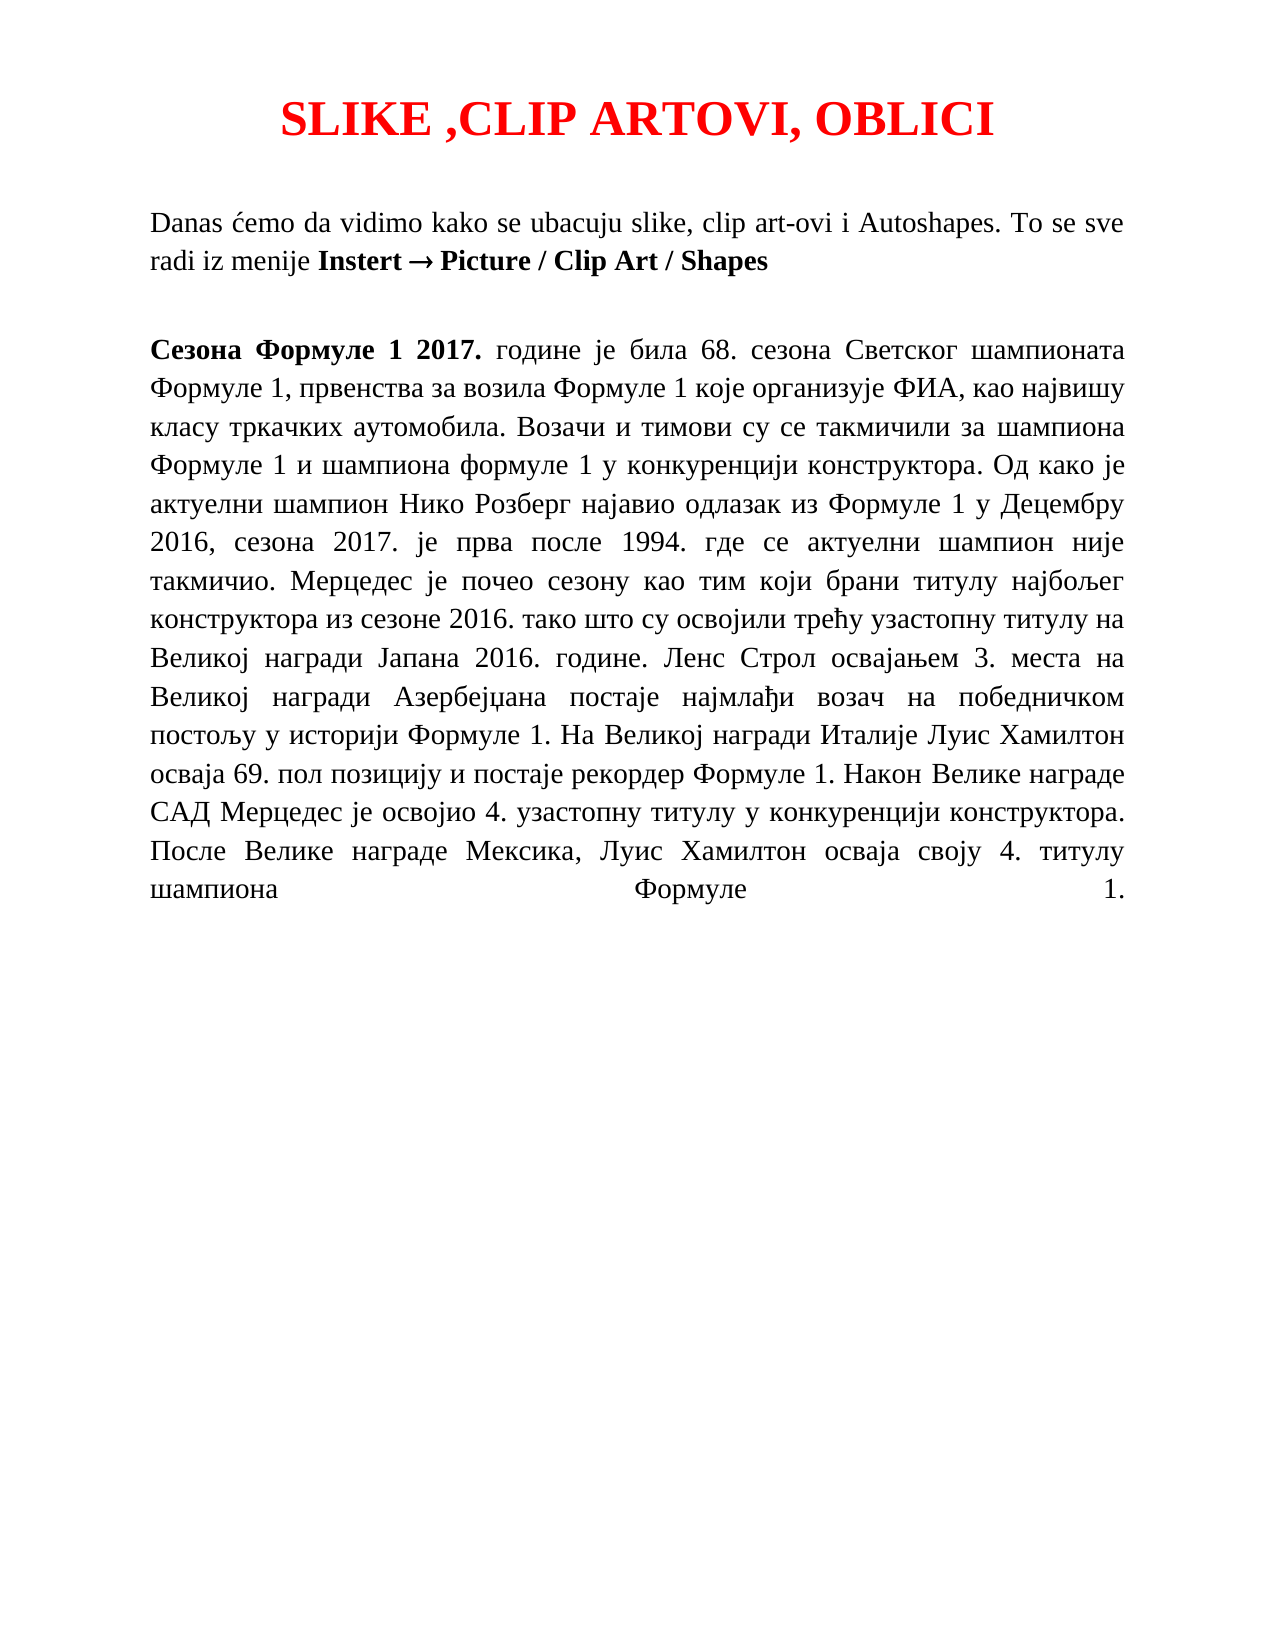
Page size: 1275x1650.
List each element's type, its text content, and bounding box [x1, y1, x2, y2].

text Danas ćemo da vidimo kako se ubacuju slike, clip art-ovi i Autoshapes. To se sve radi iz menije Instert Picture / Clip Art / Shapes [150, 205, 1125, 277]
text SLIKE ,CLIP ARTOVI, OBLICI [150, 89, 1125, 146]
text Сезона Формуле 1 2017. године је била 68. сезона Светског шампионата Формуле 1, првенства за возила Формуле 1 које организује ФИА, као највишу класу тркачких аутомобила. Возачи и тимови су се такмичили за шампиона Формуле 1 и шампиона формуле 1 у конкуренцији конструктора. Од како је актуелни шампион Нико Розберг најавио одлазак из Формуле 1 у Децембру 2016, сезона 2017. је прва после 1994. где се актуелни шампион није такмичио. Мерцедес је почео сезону као тим који брани титулу најбољег конструктора из сезоне 2016. тако што су освојили трећу узастопну титулу на Великој награди Јапана 2016. године. Ленс Строл освајањем 3. места на Великој награди Азербејџана постаје најмлађи возач на победничком постољу у историји Формуле 1. На Великој награди Италије Луис Хамилтон осваја 69. пол позицију и постаје рекордер Формуле 1. Након Велике награде САД Мерцедес је освојио 4. узастопну титулу у конкуренцији конструктора. После Велике награде Мексика, Луис Хамилтон осваја своју 4. титулу шампиона Формуле 1. [150, 332, 1125, 905]
